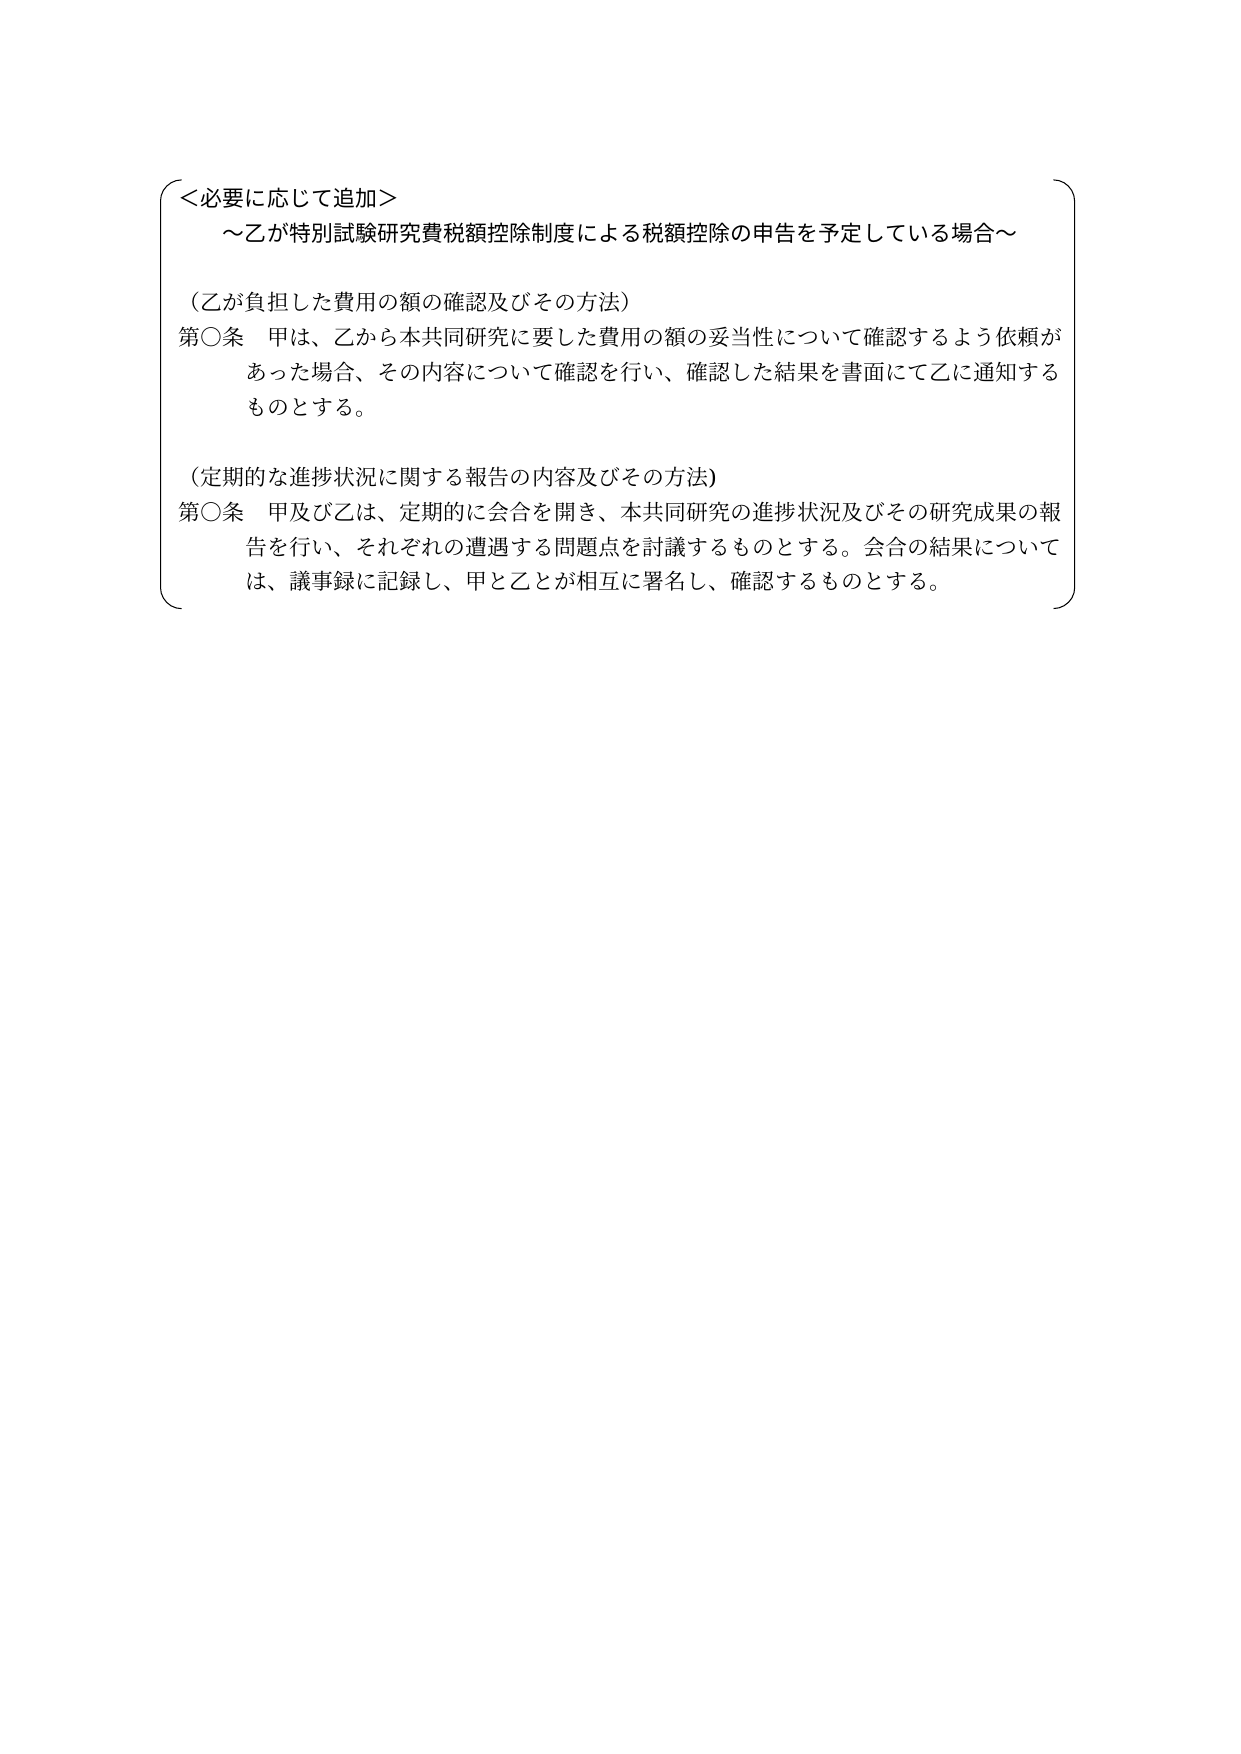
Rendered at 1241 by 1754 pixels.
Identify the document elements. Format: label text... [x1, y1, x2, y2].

text （定期的な進捗状況に関する報告の内容及びその方法) [178, 458, 1062, 493]
text 第○条 甲及び乙は、定期的に会合を開き、本共同研究の進捗状況及びその研究成果の報告を行い、それぞれの遭遇する問題点を討議するものとする。会合の結果については、議事録に記録し、甲と乙とが相互に署名し、確認するものとする。 [178, 493, 1062, 598]
text （乙が負担した費用の額の確認及びその方法） [178, 284, 1062, 319]
text ～乙が特別試験研究費税額控除制度による税額控除の申告を予定している場合～ [178, 214, 1062, 249]
text 第○条 甲は、乙から本共同研究に要した費用の額の妥当性について確認するよう依頼があった場合、その内容について確認を行い、確認した結果を書面にて乙に通知するものとする。 [178, 319, 1062, 423]
